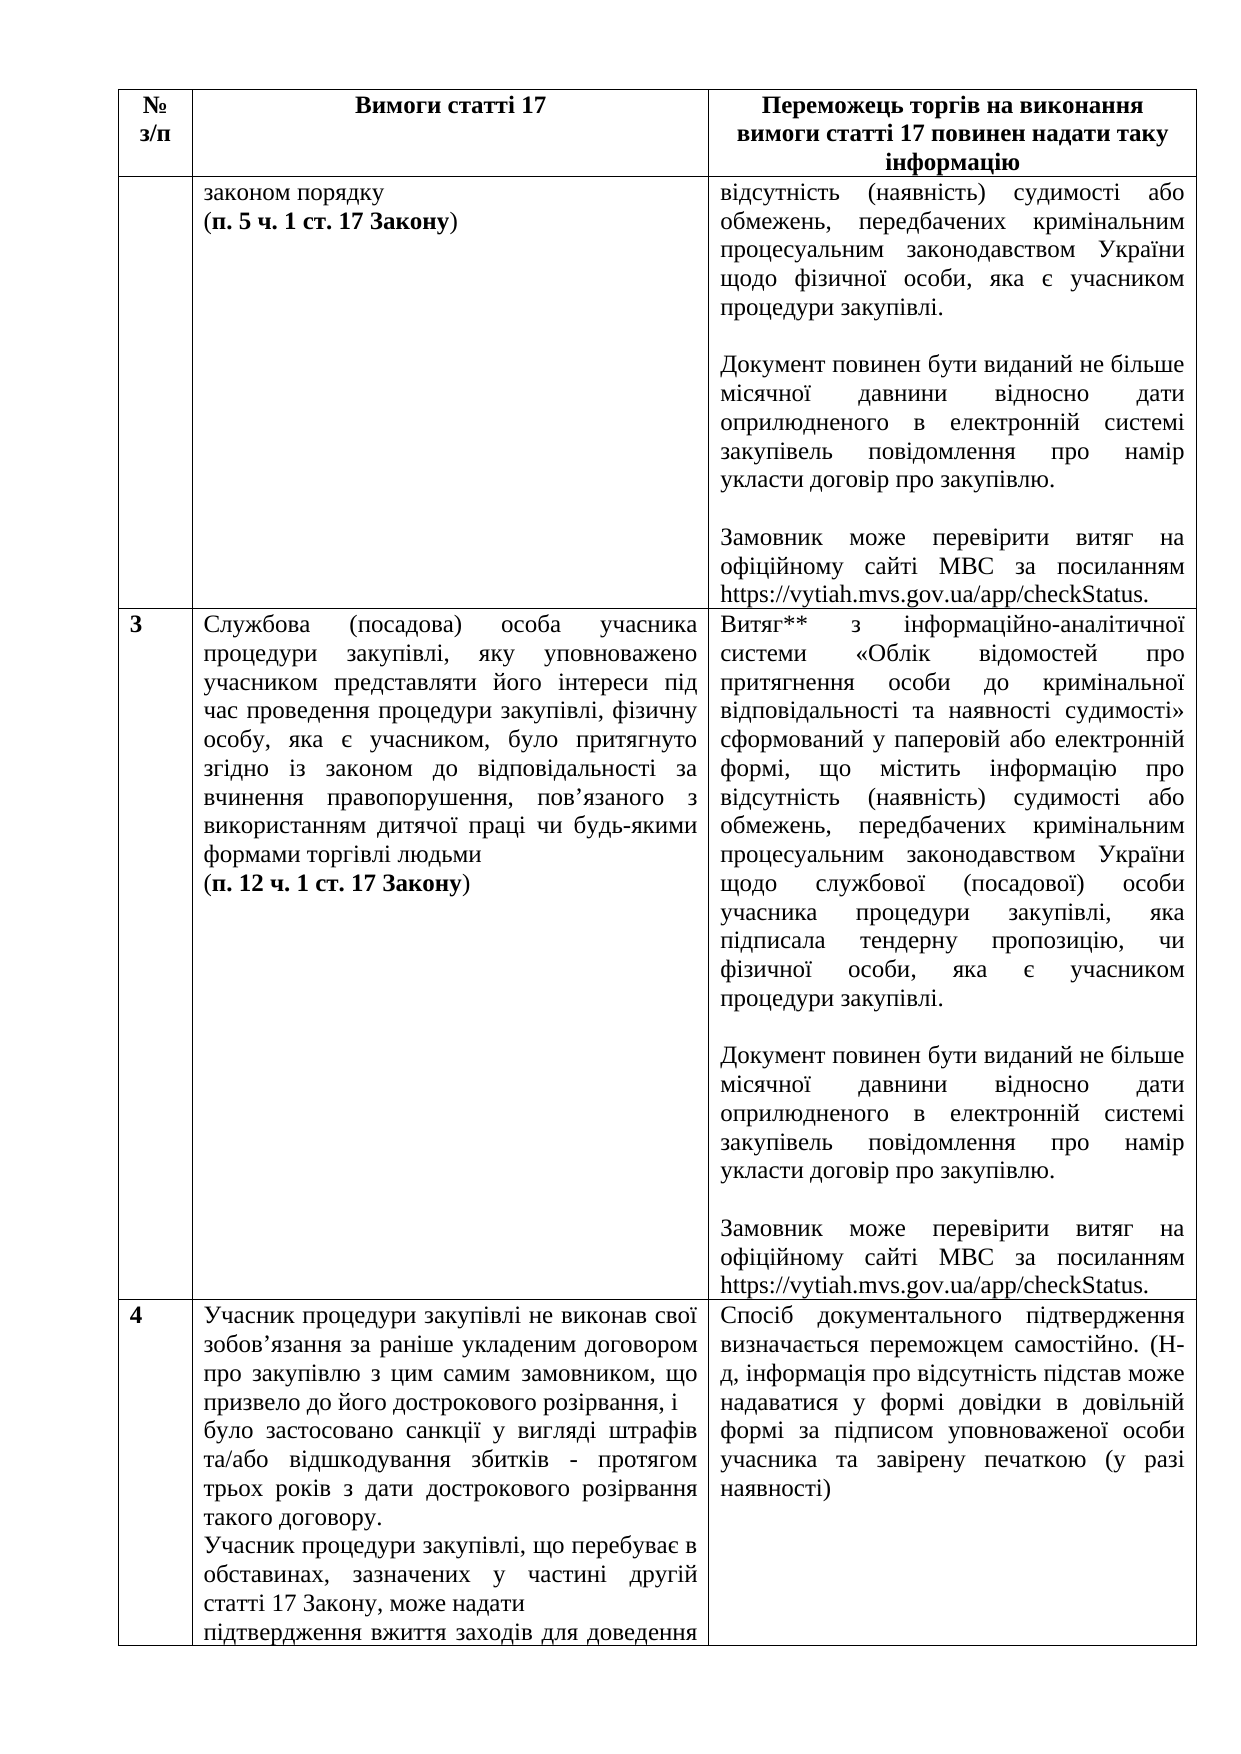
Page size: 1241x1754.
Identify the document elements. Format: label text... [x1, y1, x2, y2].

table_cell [709, 177, 1196, 608]
table_cell Витяг** з інформаційно-аналітичної системи «Облік відомостей про притягнення особи до кримінальної відповідальності та наявності судимості» сформований у паперовій або електронній формі, що містить інформацію про відсутність (наявність) судимості або обмежень, передбачених кримінальним процесуальним законодавством України щодо службової (посадової) особи учасника процедури закупівлі, яка підписала тендерну пропозицію, чи фізичної особи, яка є учасником процедури закупівлі. Документ повинен бути виданий не більше місячної давнини відносно дати оприлюдненого в електронній системі закупівель повідомлення про намір укласти договір про закупівлю. Замовник може перевірити витяг на офіційному сайті МВС за посиланням https://vytiah.mvs.gov.ua/app/checkStatus. [709, 609, 1196, 1299]
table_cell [193, 177, 708, 608]
table_cell Службова (посадова) особа учасника процедури закупівлі, яку уповноважено учасником представляти його інтереси під час проведення процедури закупівлі, фізичну особу, яка є учасником, було притягнуто згідно із законом до відповідальності за вчинення правопорушення, пов’язаного з використанням дитячої праці чи будь-якими формами торгівлі людьми (п. 12 ч. 1 ст. 17 Закону) [193, 609, 708, 1299]
table_cell 3 [119, 609, 192, 1299]
table_cell 2 [119, 177, 192, 608]
table_header Вимоги статті 17 [193, 90, 708, 176]
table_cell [709, 1300, 1196, 1645]
table_header № з/п [119, 90, 192, 176]
table_header Переможець торгів на виконання вимоги статті 17 повинен надати таку інформацію [709, 90, 1196, 176]
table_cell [193, 1300, 708, 1645]
table_cell 4 [119, 1300, 192, 1645]
